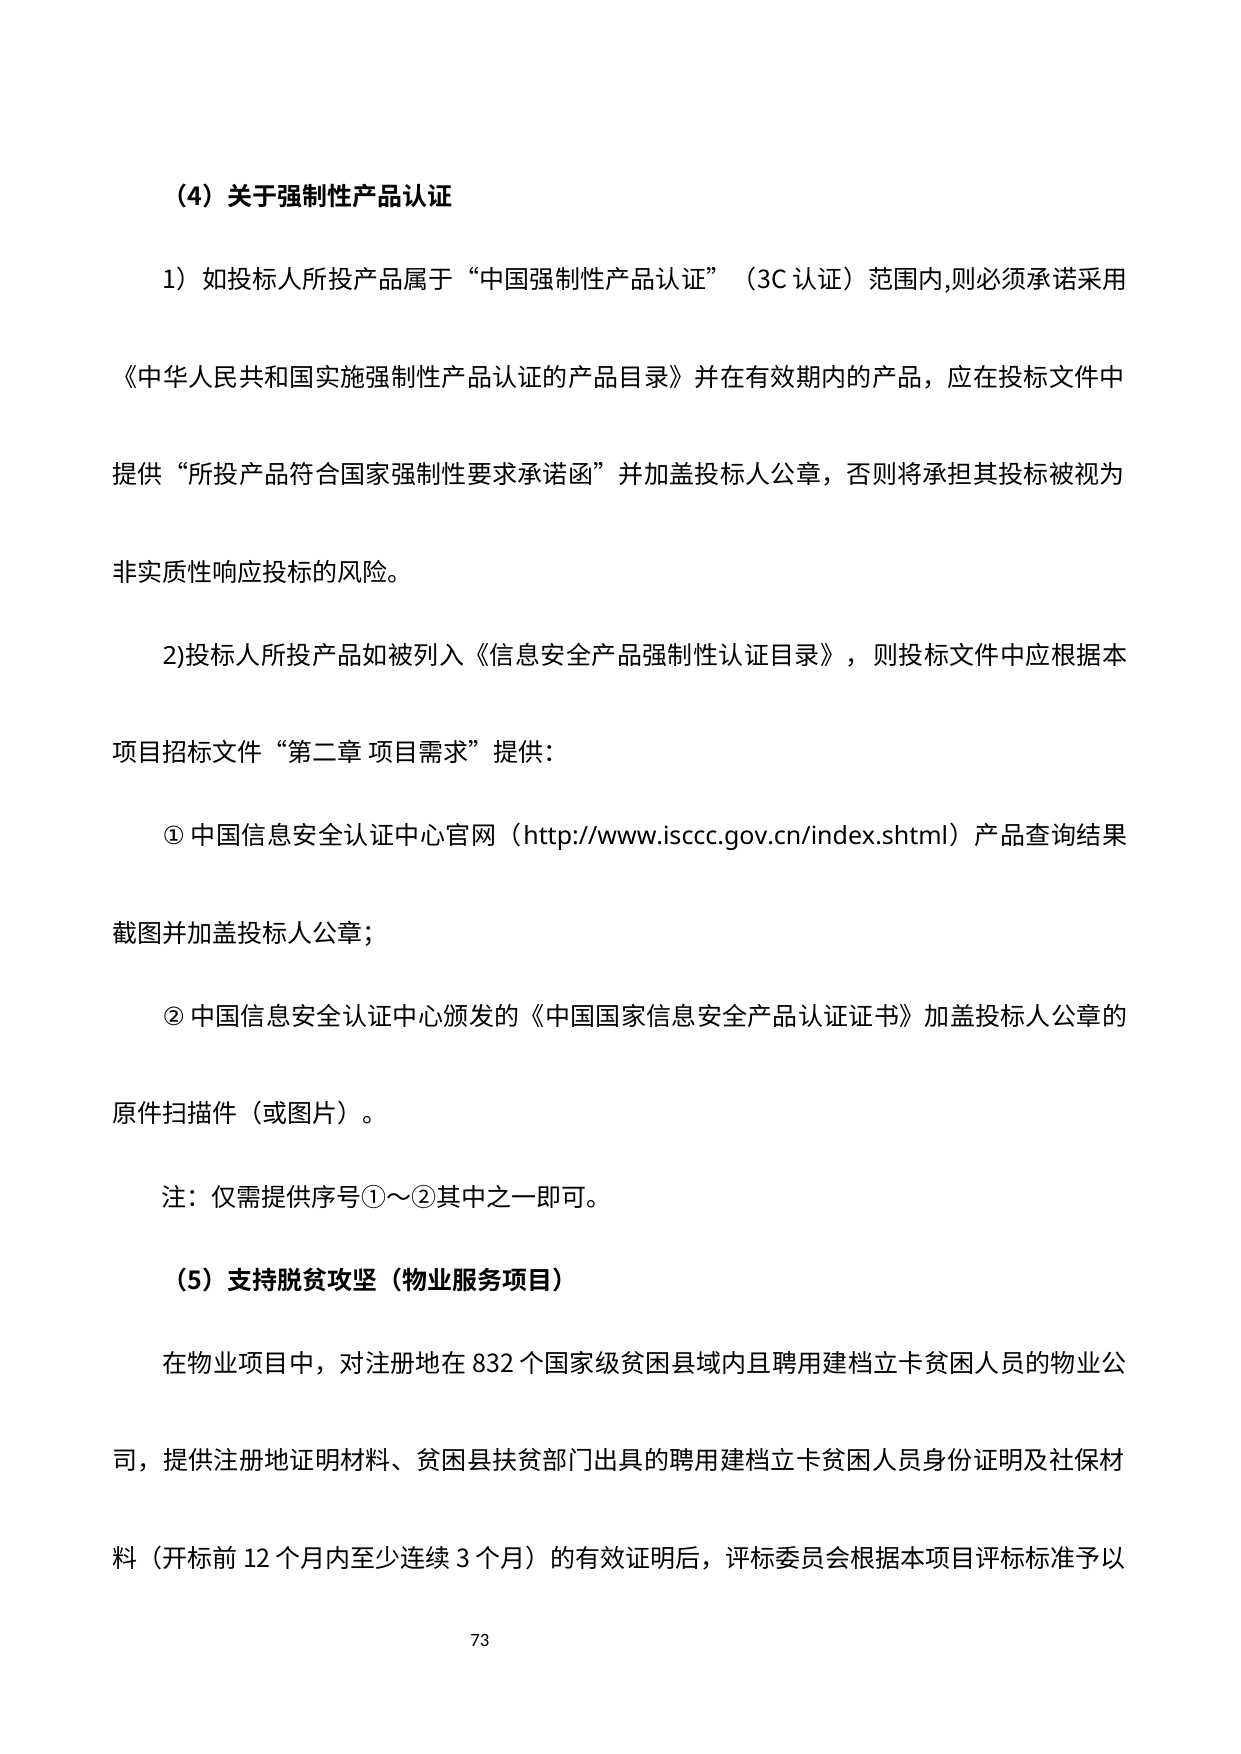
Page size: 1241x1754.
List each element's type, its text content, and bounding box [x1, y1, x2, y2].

text 1）如投标人所投产品属于“中国强制性产品认证”（3C认证）范围内,则必须承诺采用《中华人民共和国实施强制性产品认证的产品目录》并在有效期内的产品，应在投标文件中提供“所投产品符合国家强制性要求承诺函”并加盖投标人公章，否则将承担其投标被视为非实质性响应投标的风险。 [112, 245, 1128, 603]
text （5）支持脱贫攻坚（物业服务项目） [112, 1246, 1128, 1311]
text 注：仅需提供序号①～②其中之一即可。 [112, 1163, 1128, 1228]
text ①中国信息安全认证中心官网（http://www.isccc.gov.cn/index.shtml）产品查询结果截图并加盖投标人公章； [112, 801, 1128, 964]
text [112, 1329, 1128, 1589]
text 2)投标人所投产品如被列入《信息安全产品强制性认证目录》，则投标文件中应根据本项目招标文件“第二章 项目需求”提供： [112, 621, 1128, 783]
text （4）关于强制性产品认证 [112, 162, 1128, 227]
text ②中国信息安全认证中心颁发的《中国国家信息安全产品认证证书》加盖投标人公章的原件扫描件（或图片）。 [112, 982, 1128, 1144]
